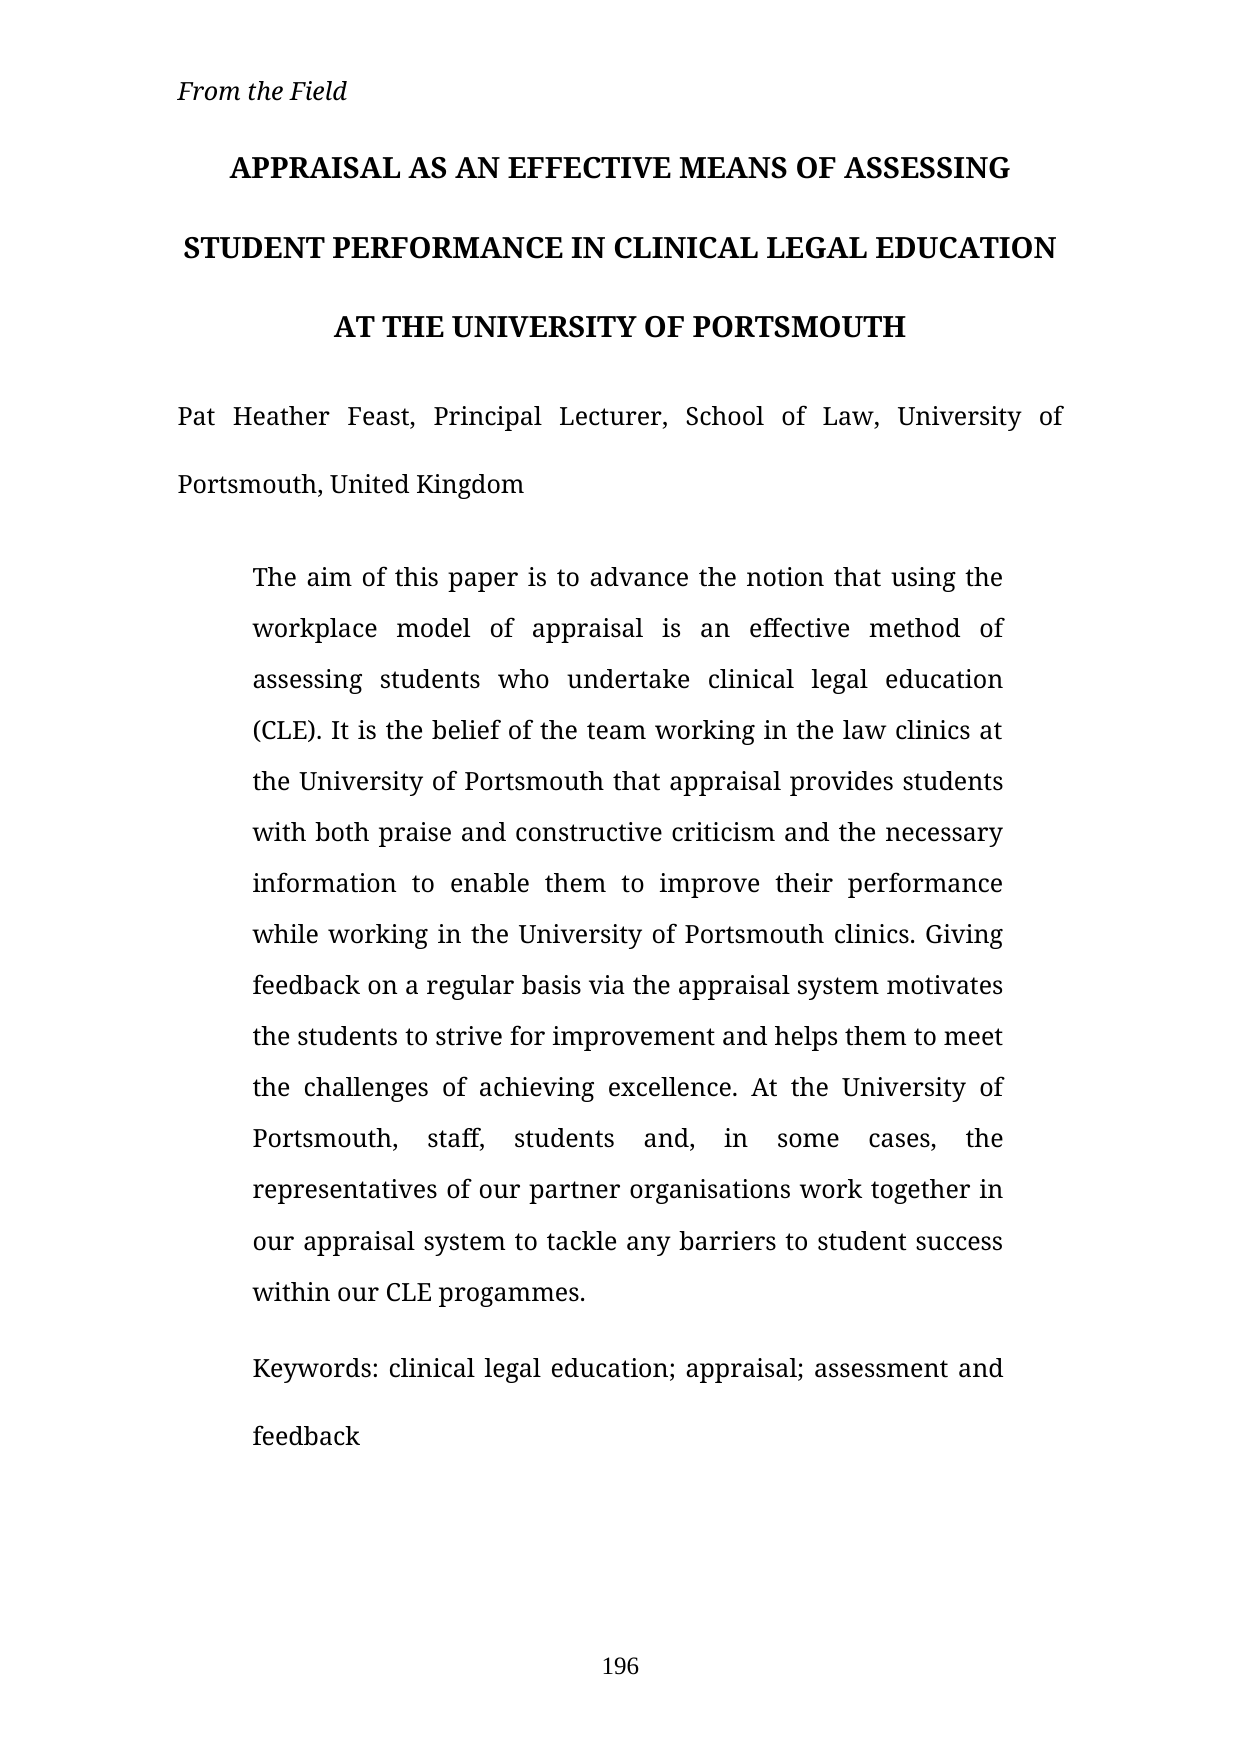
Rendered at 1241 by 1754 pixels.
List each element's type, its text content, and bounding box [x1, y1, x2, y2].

text Pat Heather Feast, Principal Lecturer, School of Law, University of Portsmouth, United Kingdom [177, 398, 1063, 501]
text The aim of this paper is to advance the notion that using the workplace model of appraisal is an effective method of assessing students who undertake clinical legal education (CLE). It is the belief of the team working in the law clinics at the University of Portsmouth that appraisal provides students with both praise and constructive criticism and the necessary information to enable them to improve their performance while working in the University of Portsmouth clinics. Giving feedback on a regular basis via the appraisal system motivates the students to strive for improvement and helps them to meet the challenges of achieving excellence. At the University of Portsmouth, staff, students and, in some cases, the representatives of our partner organisations work together in our appraisal system to tackle any barriers to student success within our CLE progammes. [252, 559, 1004, 1308]
title APPRAISAL AS AN EFFECTIVE MEANS OF ASSESSING STUDENT PERFORMANCE IN CLINICAL LEGAL EDUCATION AT THE UNIVERSITY OF PORTSMOUTH [177, 148, 1063, 346]
text Keywords: clinical legal education; appraisal; assessment and feedback [252, 1350, 1004, 1452]
